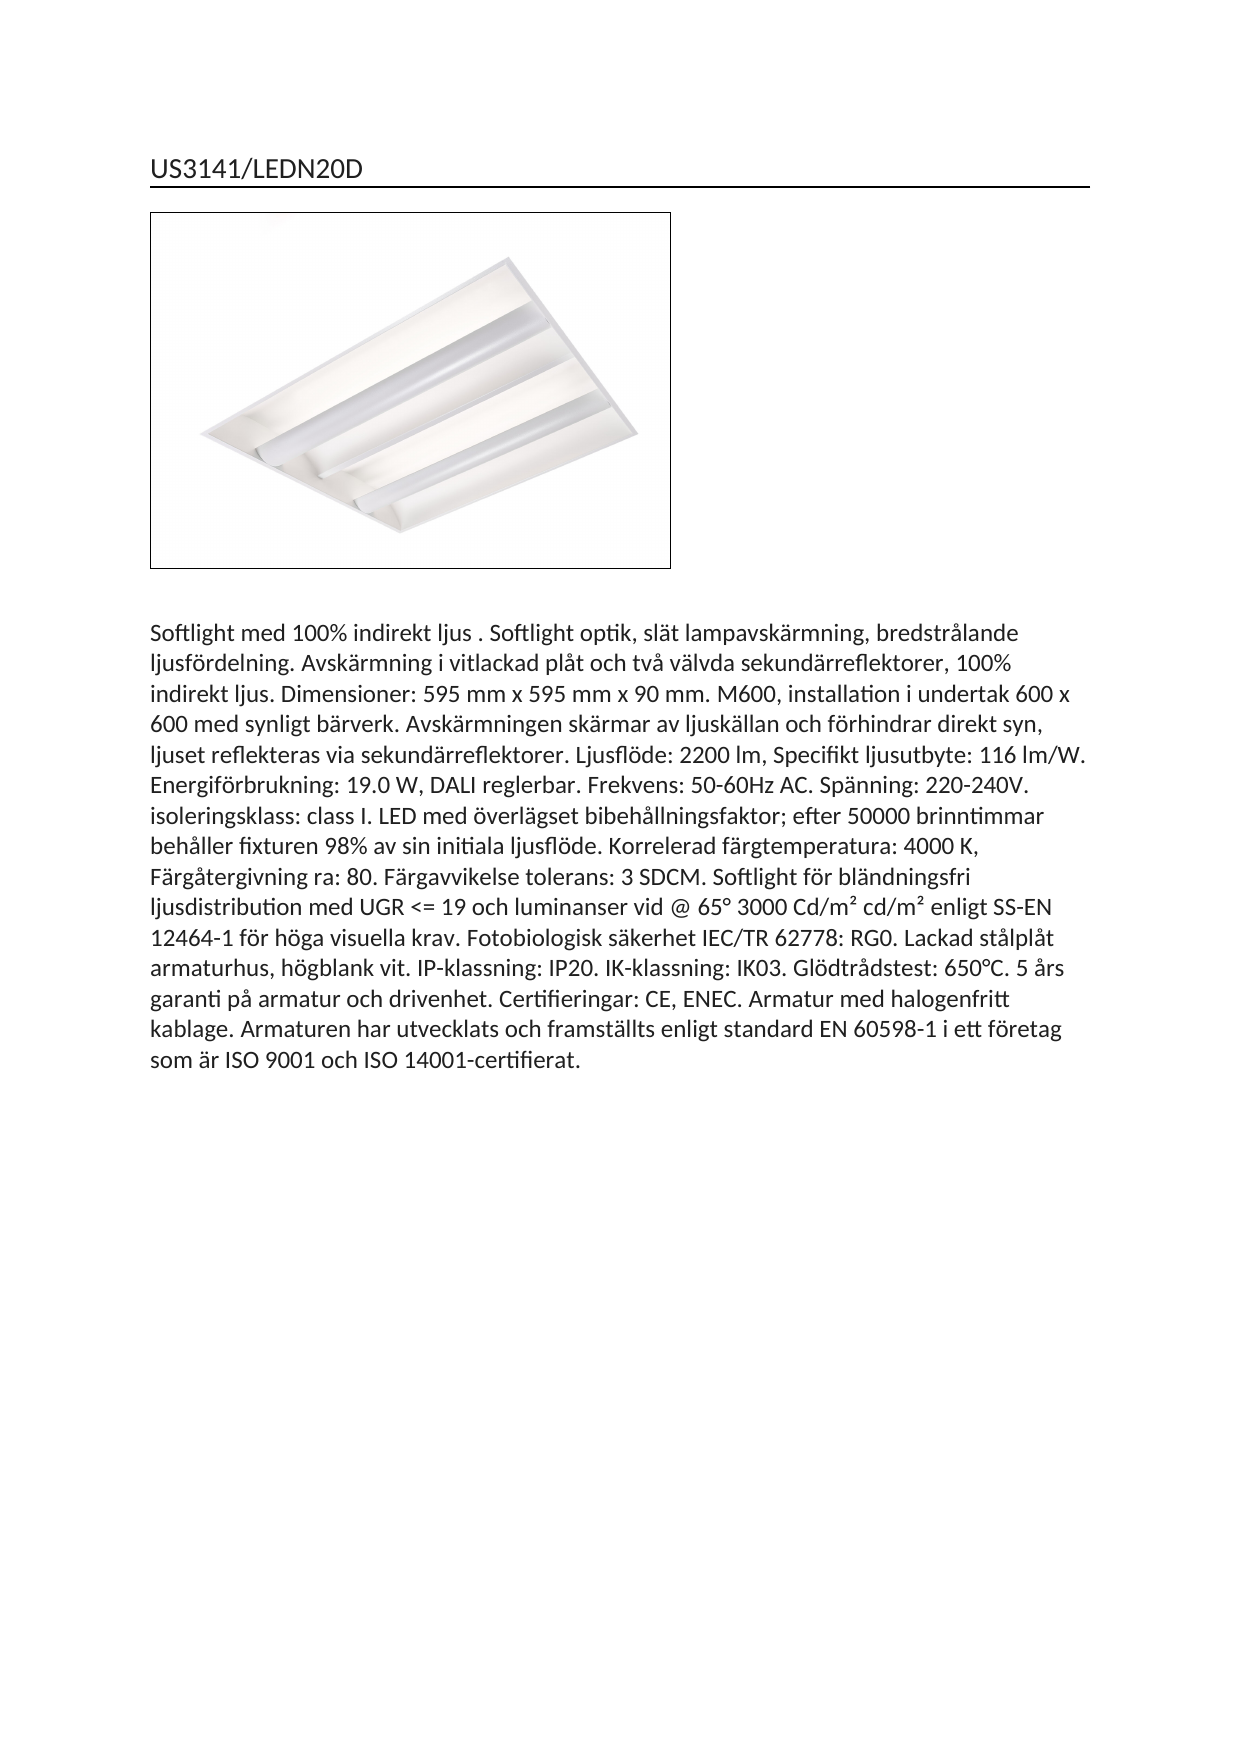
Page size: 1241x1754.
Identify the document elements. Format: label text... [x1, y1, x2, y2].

picture [151, 213, 670, 568]
text Softlight med 100% indirekt ljus . Softlight optik, slät lampavskärmning, bredstrålande ljusfördelning. Avskärmning i vitlackad plåt och två välvda sekundärreflektorer, 100% indirekt ljus. Dimensioner: 595 mm x 595 mm x 90 mm. M600, installation i undertak 600 x 600 med synligt bärverk. Avskärmningen skärmar av ljuskällan och förhindrar direkt syn, ljuset reflekteras via sekundärreflektorer. Ljusflöde: 2200 lm, Specifikt ljusutbyte: 116 lm/W. Energiförbrukning: 19.0 W, DALI reglerbar. Frekvens: 50-60Hz AC. Spänning: 220-240V. isoleringsklass: class I. LED med överlägset bibehållningsfaktor; efter 50000 brinntimmar behåller fixturen 98% av sin initiala ljusflöde. Korrelerad färgtemperatura: 4000 K, Färgåtergivning ra: 80. Färgavvikelse tolerans: 3 SDCM. Softlight för bländningsfri ljusdistribution med UGR <= 19 och luminanser vid @ 65° 3000 Cd/m² cd/m² enligt SS-EN 12464-1 för höga visuella krav. Fotobiologisk säkerhet IEC/TR 62778: RG0. Lackad stålplåt armaturhus, högblank vit. IP-klassning: IP20. IK-klassning: IK03. Glödtrådstest: 650°C. 5 års garanti på armatur och drivenhet. Certifieringar: CE, ENEC. Armatur med halogenfritt kablage. Armaturen har utvecklats och framställts enligt standard EN 60598-1 i ett företag som är ISO 9001 och ISO 14001-certifierat. [150, 617, 1090, 1074]
text US3141/LEDN20D [150, 150, 1090, 186]
